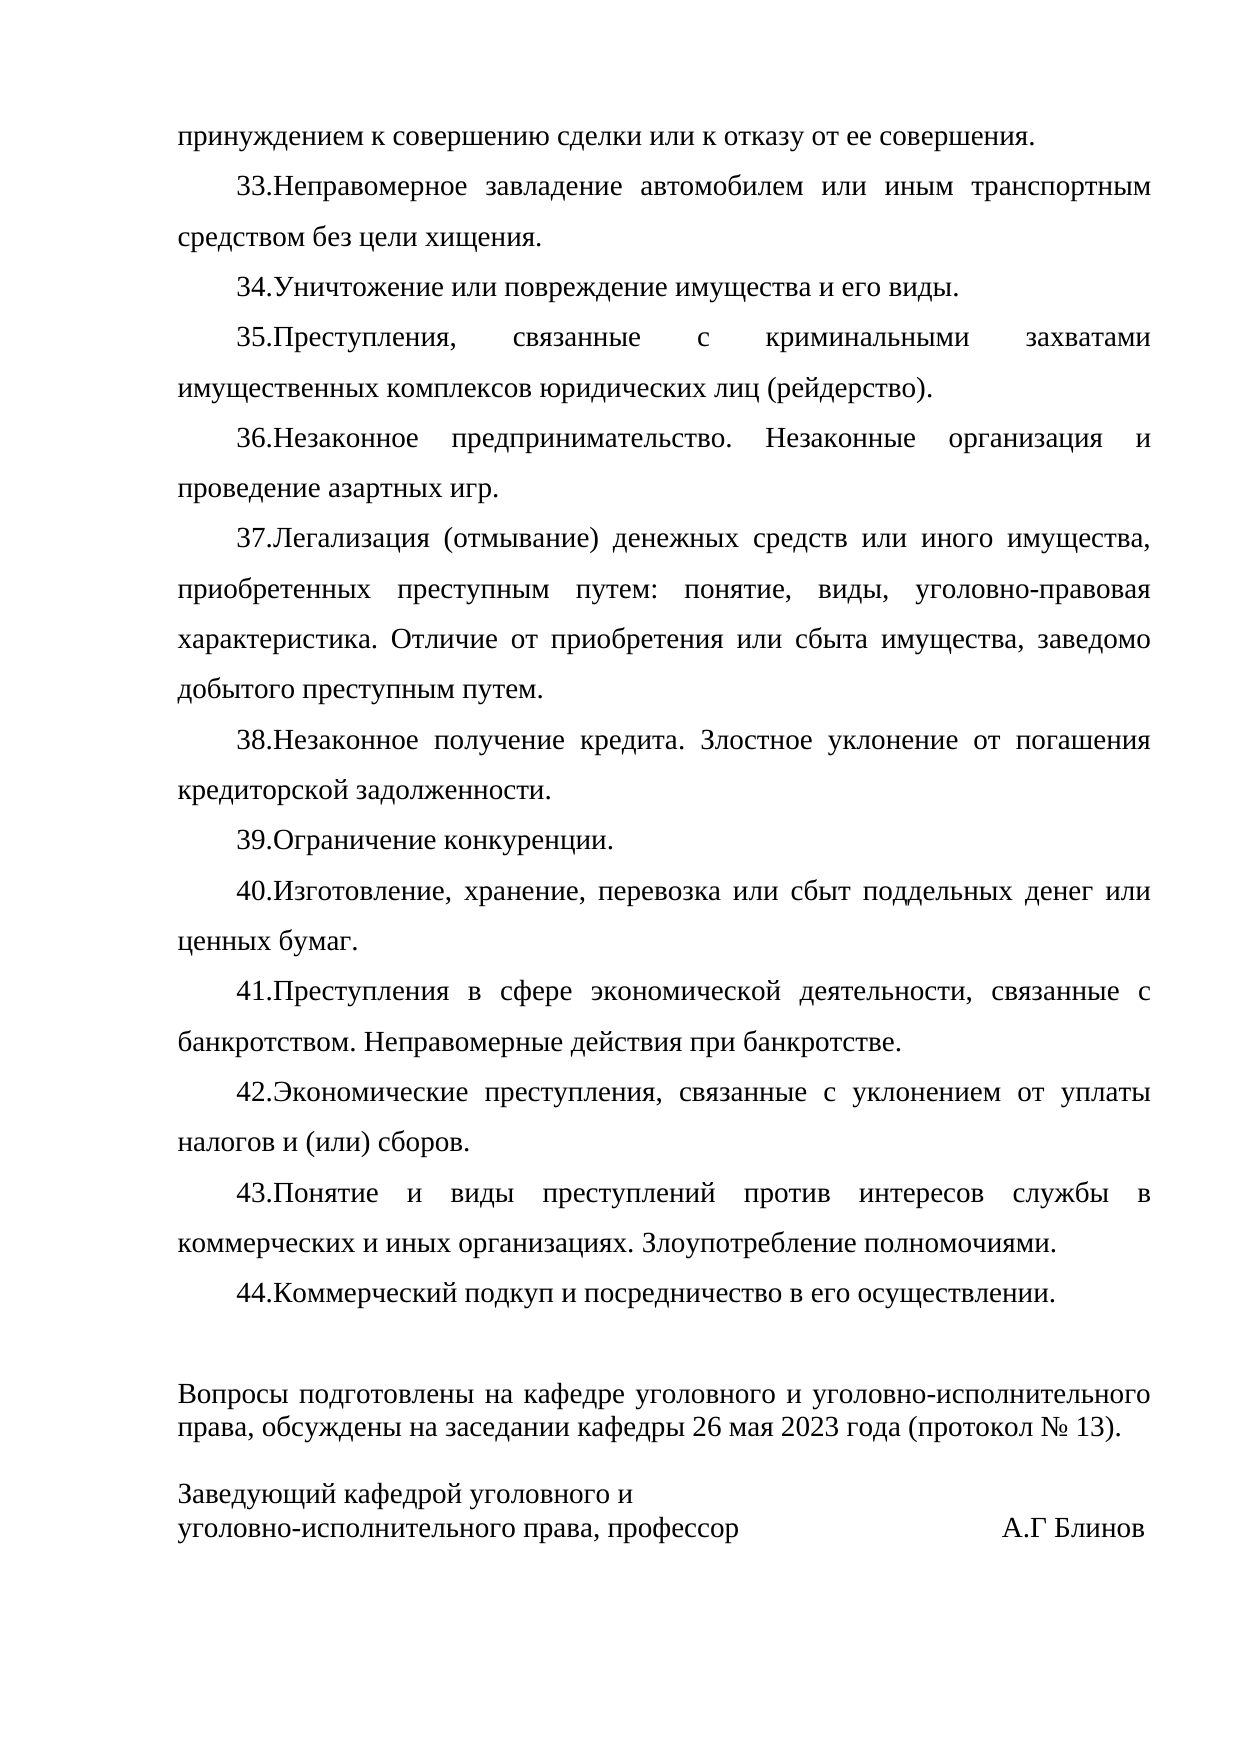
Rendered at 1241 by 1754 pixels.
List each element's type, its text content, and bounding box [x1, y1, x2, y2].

list Изготовление, хранение, перевозка или сбыт поддельных денег или ценных бумаг. [177, 873, 1152, 957]
list Уничтожение или повреждение имущества и его виды. [177, 269, 1152, 303]
text уголовно-исполнительного права, профессор А.Г Блинов [177, 1510, 1152, 1544]
list Ограничение конкуренции. [177, 822, 1152, 856]
list Преступления, связанные с криминальными захватами имущественных комплексов юридических лиц (рейдерство). [177, 319, 1152, 403]
text Вопросы подготовлены на кафедре уголовного и уголовно-исполнительного права, обсуждены на заседании кафедры 26 мая 2023 года (протокол № 13). [177, 1376, 1152, 1443]
list Незаконное получение кредита. Злостное уклонение от погашения кредиторской задолженности. [177, 722, 1152, 806]
list Понятие и виды преступлений против интересов службы в коммерческих и иных организациях. Злоупотребление полномочиями. [177, 1175, 1152, 1258]
text Заведующий кафедрой уголовного и [177, 1477, 1152, 1510]
list Коммерческий подкуп и посредничество в его осуществлении. [177, 1275, 1152, 1309]
list Незаконное предпринимательство. Незаконные организация и проведение азартных игр. [177, 420, 1152, 504]
list Экономические преступления, связанные с уклонением от уплаты налогов и (или) сборов. [177, 1074, 1152, 1158]
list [177, 118, 1152, 152]
list Неправомерное завладение автомобилем или иным транспортным средством без цели хищения. [177, 168, 1152, 252]
list Преступления в сфере экономической деятельности, связанные с банкротством. Неправомерные действия при банкротстве. [177, 973, 1152, 1057]
list Легализация (отмывание) денежных средств или иного имущества, приобретенных преступным путем: понятие, виды, уголовно-правовая характеристика. Отличие от приобретения или сбыта имущества, заведомо добытого преступным путем. [177, 521, 1152, 705]
